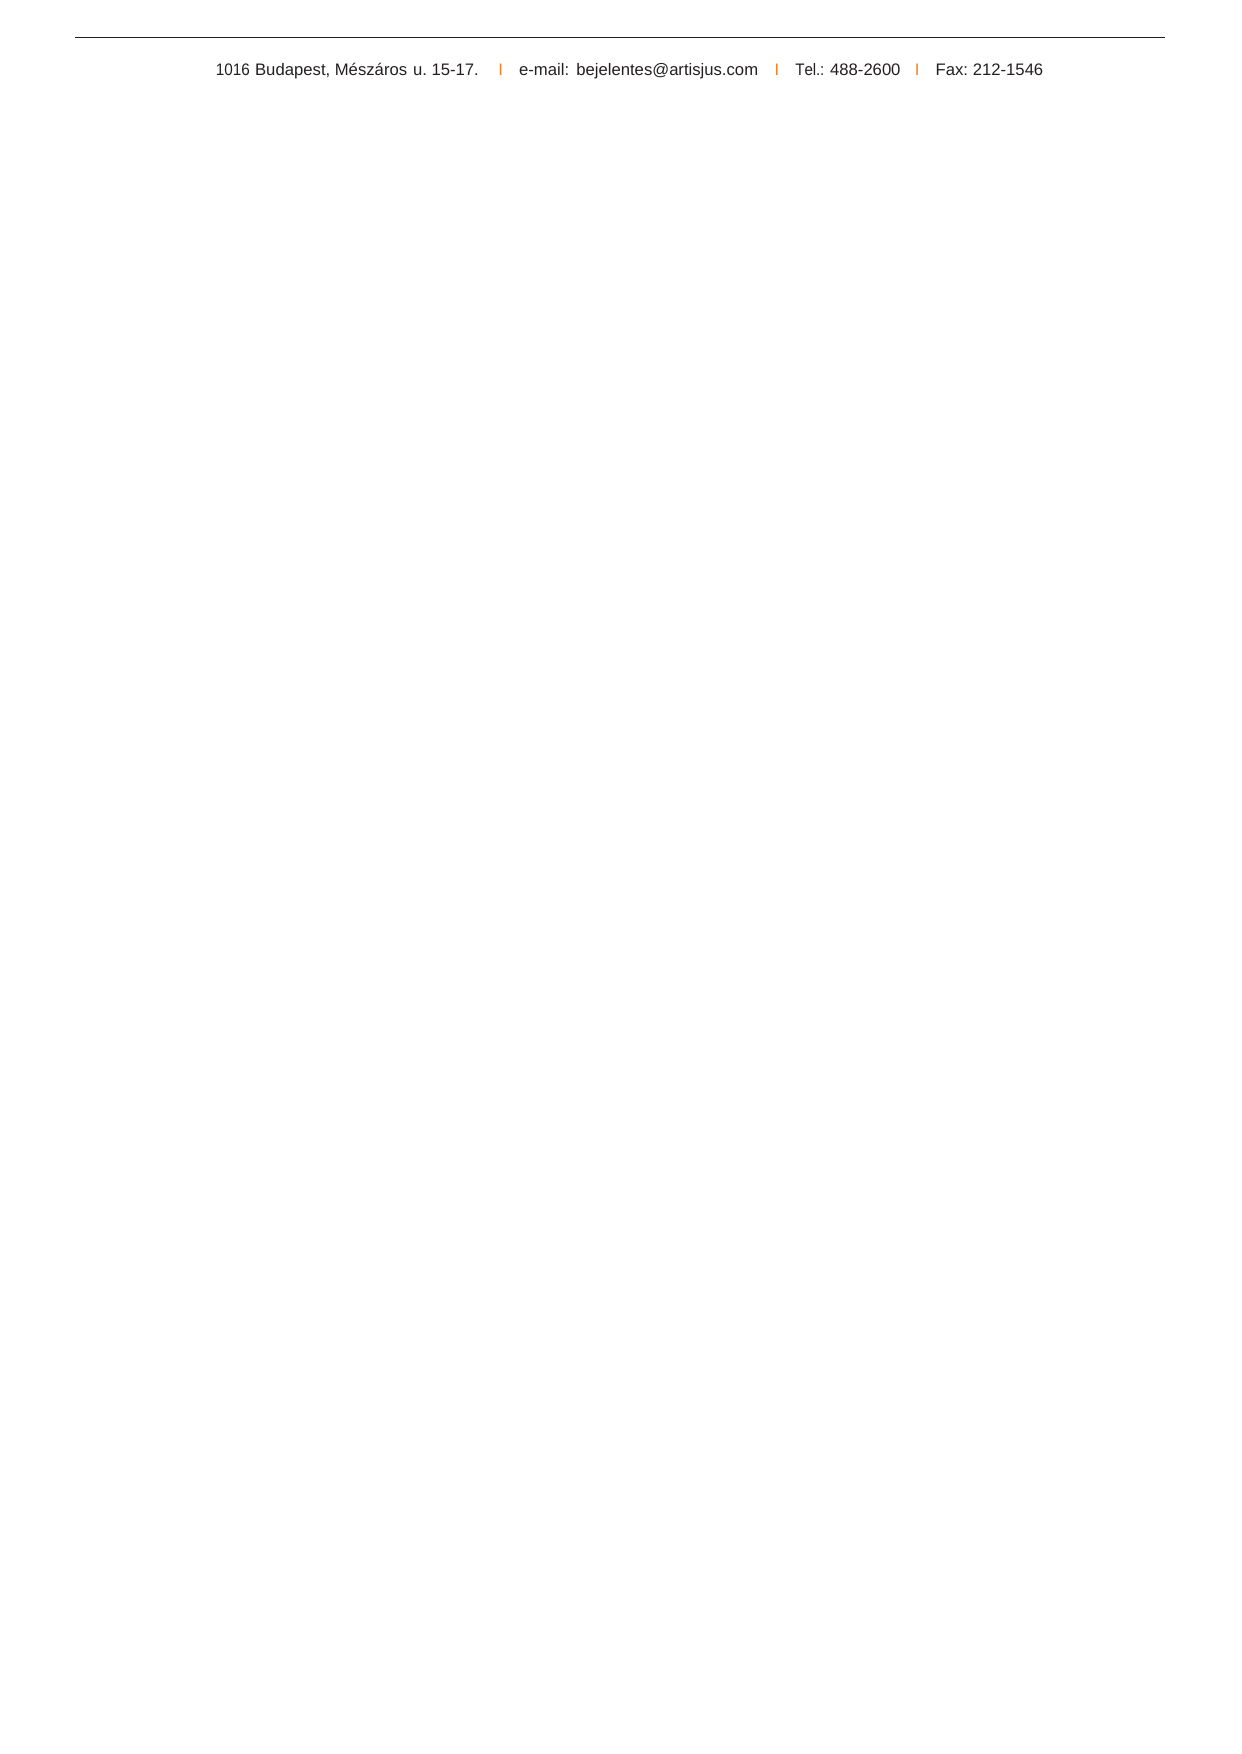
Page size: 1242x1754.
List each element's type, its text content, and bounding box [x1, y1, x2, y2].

text 1016 Budapest, Mészáros u. 15-17. I e-mail: bejelentes@artisjus.com I Tel.: 488-2600 I Fax: 212-1546 [77, 60, 1181, 79]
